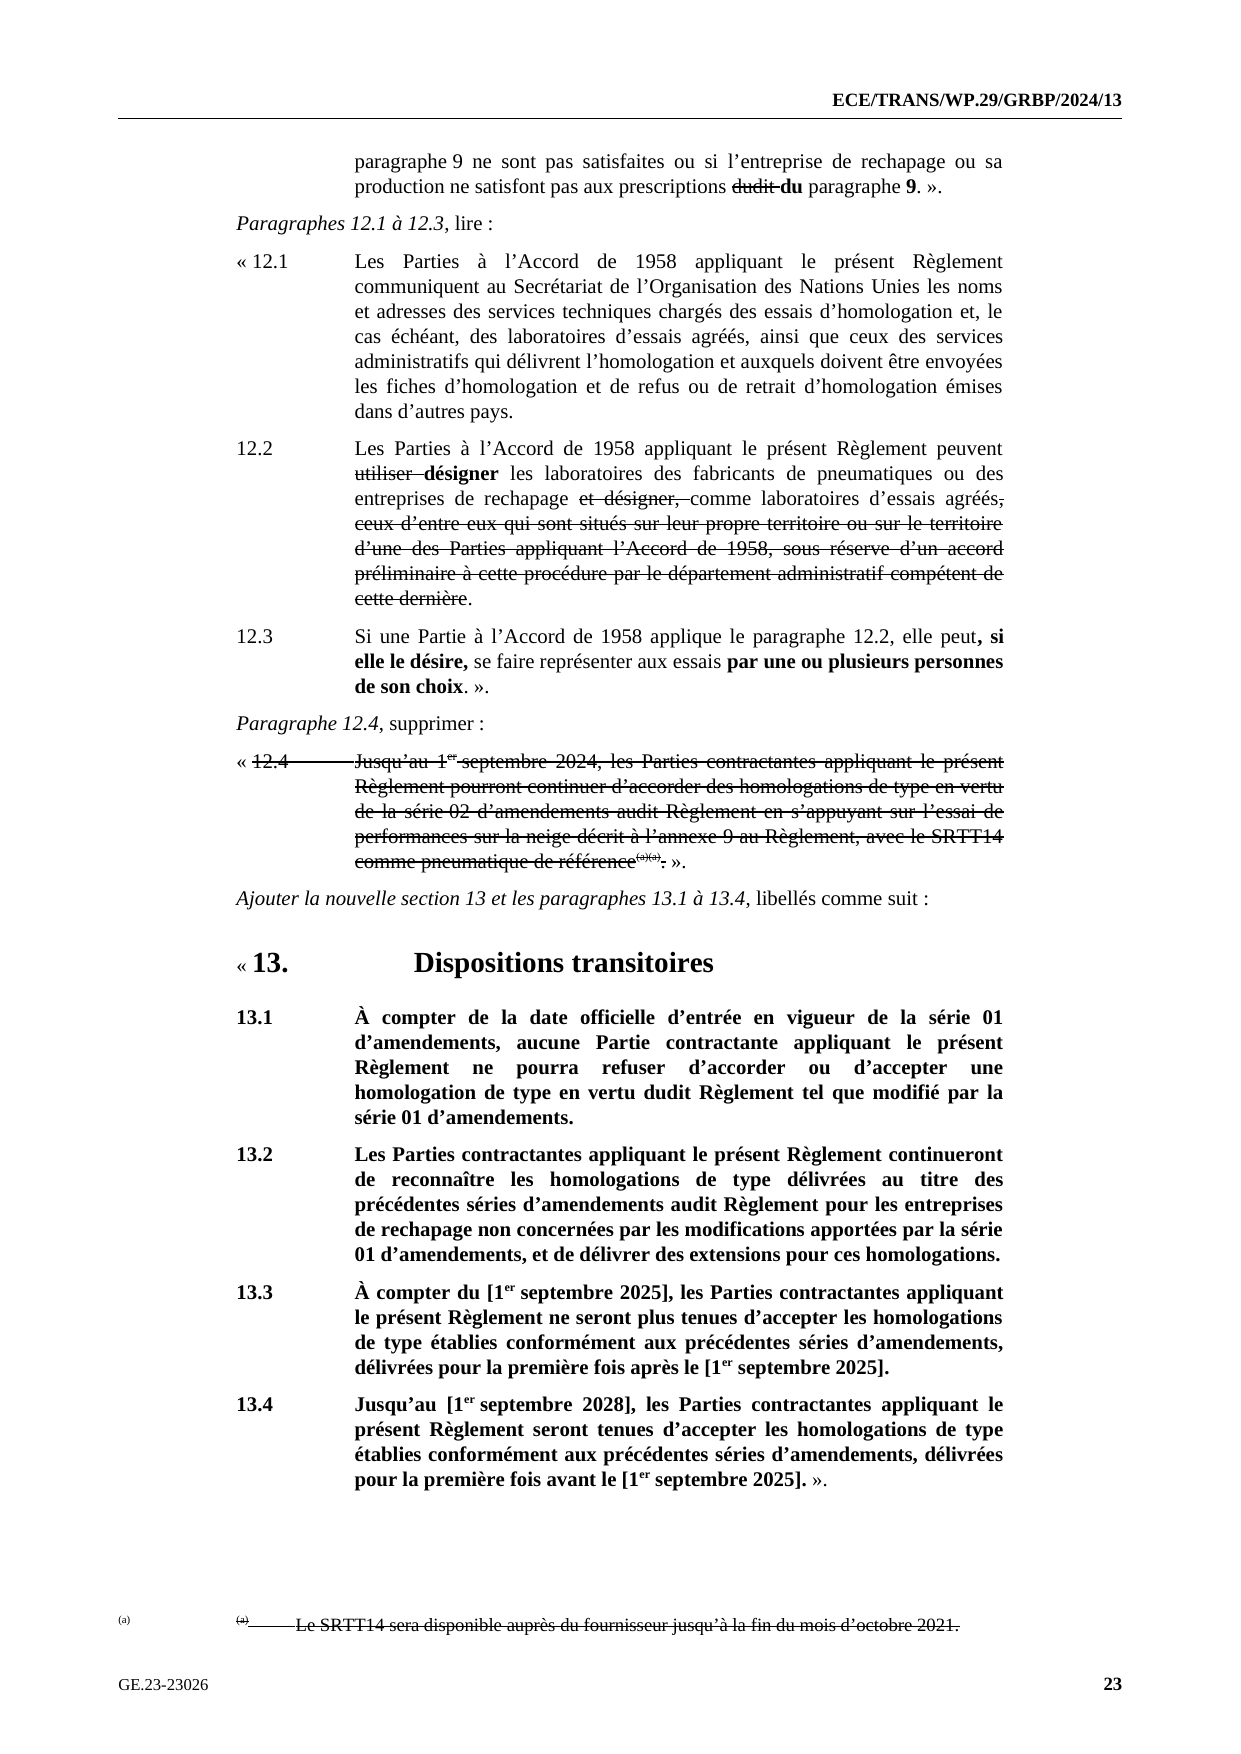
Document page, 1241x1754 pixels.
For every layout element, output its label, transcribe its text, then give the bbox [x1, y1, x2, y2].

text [236, 148, 1004, 198]
text 13.3 À compter du [1er septembre 2025], les Parties contractantes appliquant le présent Règlement ne seront plus tenues d’accepter les homologations de type établies conformément aux précédentes séries d’amendements, délivrées pour la première fois après le [1er septembre 2025]. [236, 1279, 1004, 1379]
text Paragraphe 12.4, supprimer : [236, 710, 1004, 735]
text 13.4 Jusqu’au [1er septembre 2028], les Parties contractantes appliquant le présent Règlement seront tenues d’accepter les homologations de type établies conformément aux précédentes séries d’amendements, délivrées pour la première fois avant le [1er septembre 2025]. ». [236, 1391, 1004, 1491]
text « 12.1 Les Parties à l’Accord de 1958 appliquant le présent Règlement communiquent au Secrétariat de l’Organisation des Nations Unies les noms et adresses des services techniques chargés des essais d’homologation et, le cas échéant, des laboratoires d’essais agréés, ainsi que ceux des services administratifs qui délivrent l’homologation et auxquels doivent être envoyées les fiches d’homologation et de refus ou de retrait d’homologation émises dans d’autres pays. [236, 248, 1004, 423]
text Paragraphes 12.1 à 12.3, lire : [236, 210, 1004, 235]
text 13.2 Les Parties contractantes appliquant le présent Règlement continueront de reconnaître les homologations de type délivrées au titre des précédentes séries d’amendements audit Règlement pour les entreprises de rechapage non concernées par les modifications apportées par la série 01 d’amendements, et de délivrer des extensions pour ces homologations. [236, 1141, 1004, 1266]
text « 12.4 Jusqu’au 1er septembre 2024, les Parties contractantes appliquant le présent Règlement pourront continuer d’accorder des homologations de type en vertu de la série 02 d’amendements audit Règlement en s’appuyant sur l’essai de performances sur la neige décrit à l’annexe 9 au Règlement, avec le SRTT14 comme pneumatique de référence(a). ». [236, 748, 1004, 873]
text 13.1 À compter de la date officielle d’entrée en vigueur de la série 01 d’amendements, aucune Partie contractante appliquant le présent Règlement ne pourra refuser d’accorder ou d’accepter une homologation de type en vertu dudit Règlement tel que modifié par la série 01 d’amendements. [236, 1004, 1004, 1129]
text 12.2 Les Parties à l’Accord de 1958 appliquant le présent Règlement peuvent utiliser désigner les laboratoires des fabricants de pneumatiques ou des entreprises de rechapage et désigner, comme laboratoires d’essais agréés, ceux d’entre eux qui sont situés sur leur propre territoire ou sur le territoire d’une des Parties appliquant l’Accord de 1958, sous réserve d’un accord préliminaire à cette procédure par le département administratif compétent de cette dernière. [236, 435, 1004, 610]
text Ajouter la nouvelle section 13 et les paragraphes 13.1 à 13.4, libellés comme suit : [236, 885, 1004, 910]
text « 13. Dispositions transitoires [236, 948, 1004, 979]
text 12.3 Si une Partie à l’Accord de 1958 applique le paragraphe 12.2, elle peut, si elle le désire, se faire représenter aux essais par une ou plusieurs personnes de son choix. ». [236, 623, 1004, 698]
